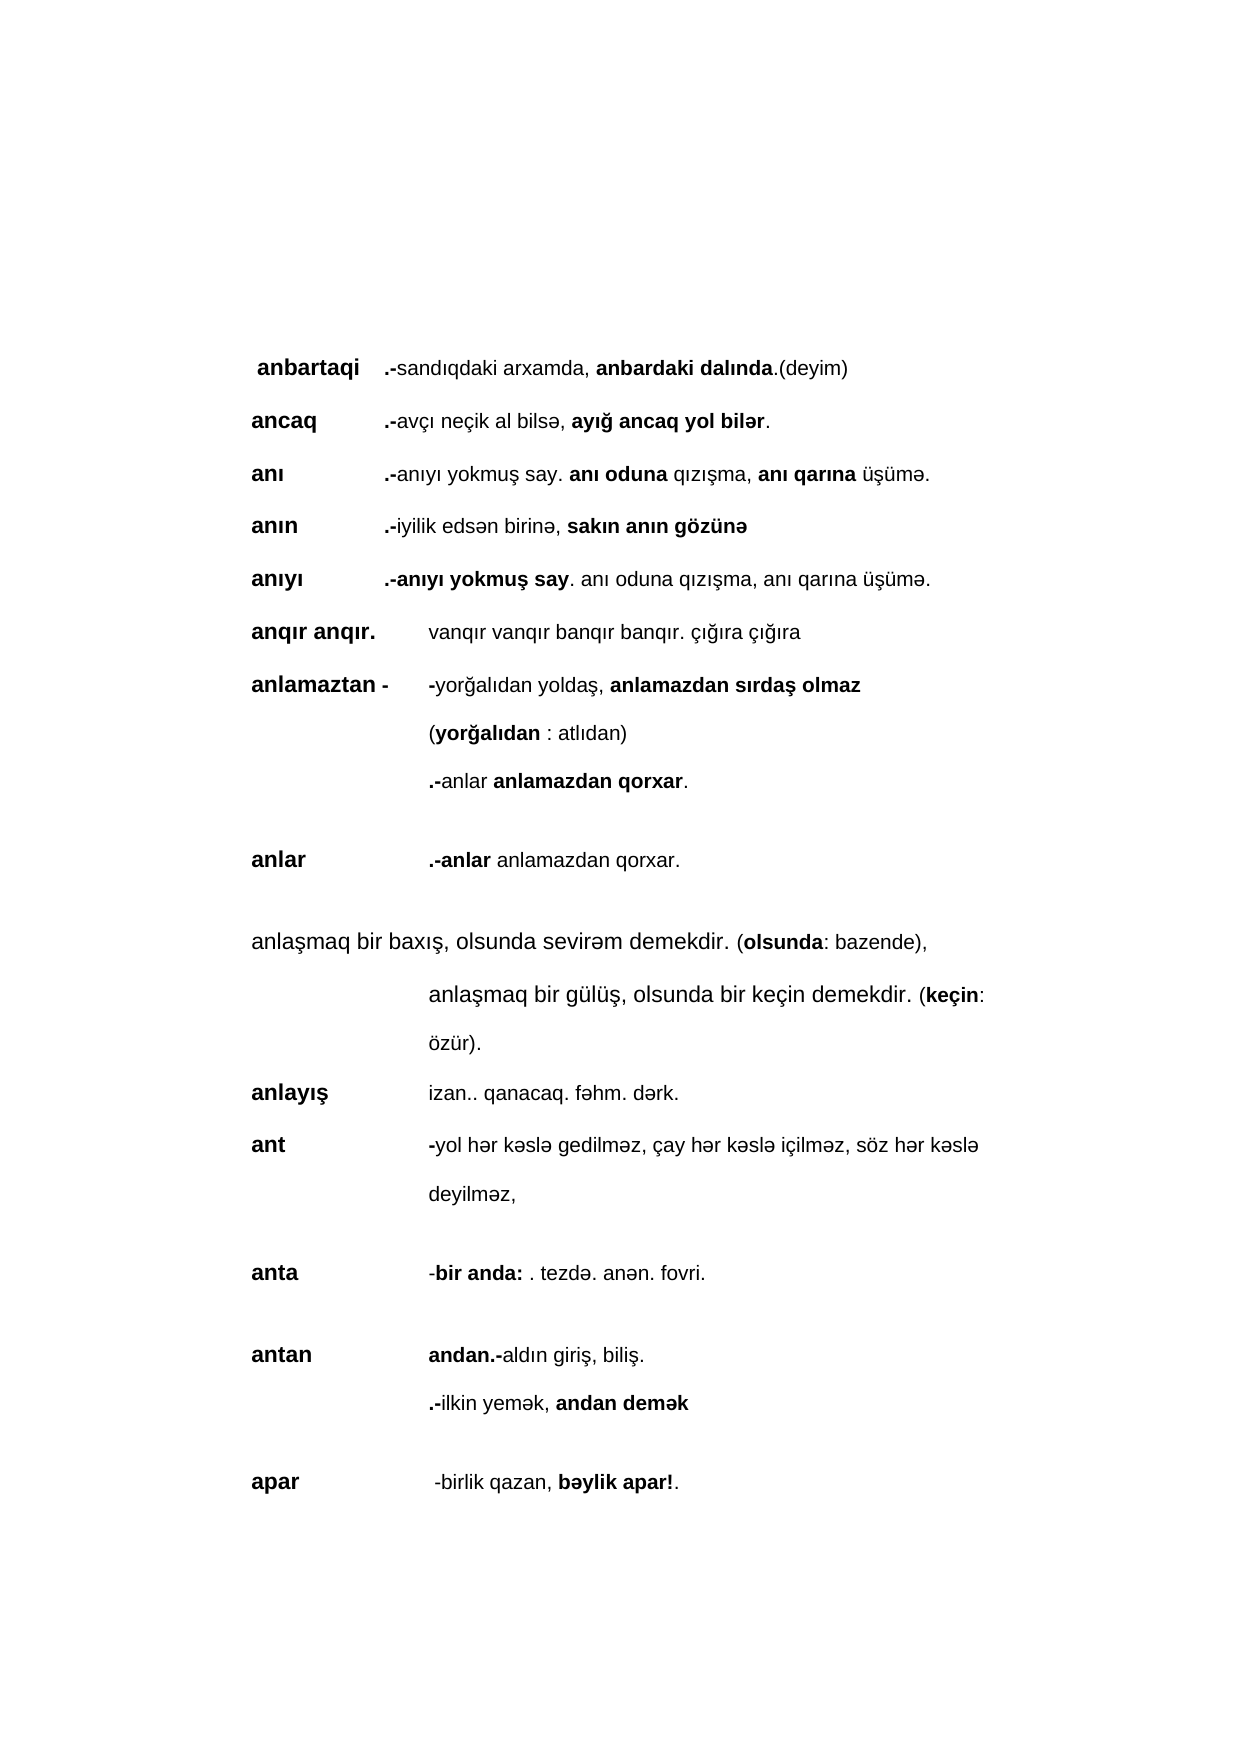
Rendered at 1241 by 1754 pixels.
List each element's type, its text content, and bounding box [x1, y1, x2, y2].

text anlaşmaq bir baxış, olsunda sevirəm demekdir. (olsunda: bazende), anlaşmaq bir gülüş, olsunda bir keçin demekdir. (keçin: özür). [251, 928, 989, 1055]
text anıyı .-anıyı yokmuş say. anı oduna qızışma, anı qarına üşümə. [251, 565, 989, 592]
text anqır anqır. vanqır vanqır banqır banqır. çığıra çığıra [251, 618, 989, 644]
text ancaq .-avçı neçik al bilsə, ayığ ancaq yol bilər. [251, 407, 989, 433]
text antan andan.-aldın giriş, biliş. .-ilkin yemək, andan demək [251, 1341, 983, 1415]
text apar -birlik qazan, bəylik apar!. [251, 1468, 983, 1494]
text anlamaztan - -yorğalıdan yoldaş, anlamazdan sırdaş olmaz (yorğalıdan : atlıdan) .-anlar anlamazdan qorxar. [251, 671, 989, 793]
text ant -yol hər kəslə gedilməz, çay hər kəslə içilməz, söz hər kəslə deyilməz, [251, 1131, 989, 1206]
text anlar .-anlar anlamazdan qorxar. [251, 846, 983, 872]
text anta -bir anda: . tezdə. anən. fovri. [251, 1259, 983, 1285]
text anlayış izan.. qanacaq. fəhm. dərk. [251, 1079, 989, 1105]
text anı .-anıyı yokmuş say. anı oduna qızışma, anı qarına üşümə. [251, 460, 989, 486]
text anbartaqi .-sandıqdaki arxamda, anbardaki dalında.(deyim) [251, 354, 989, 381]
text anın .-iyilik edsən birinə, sakın anın gözünə [251, 512, 989, 539]
